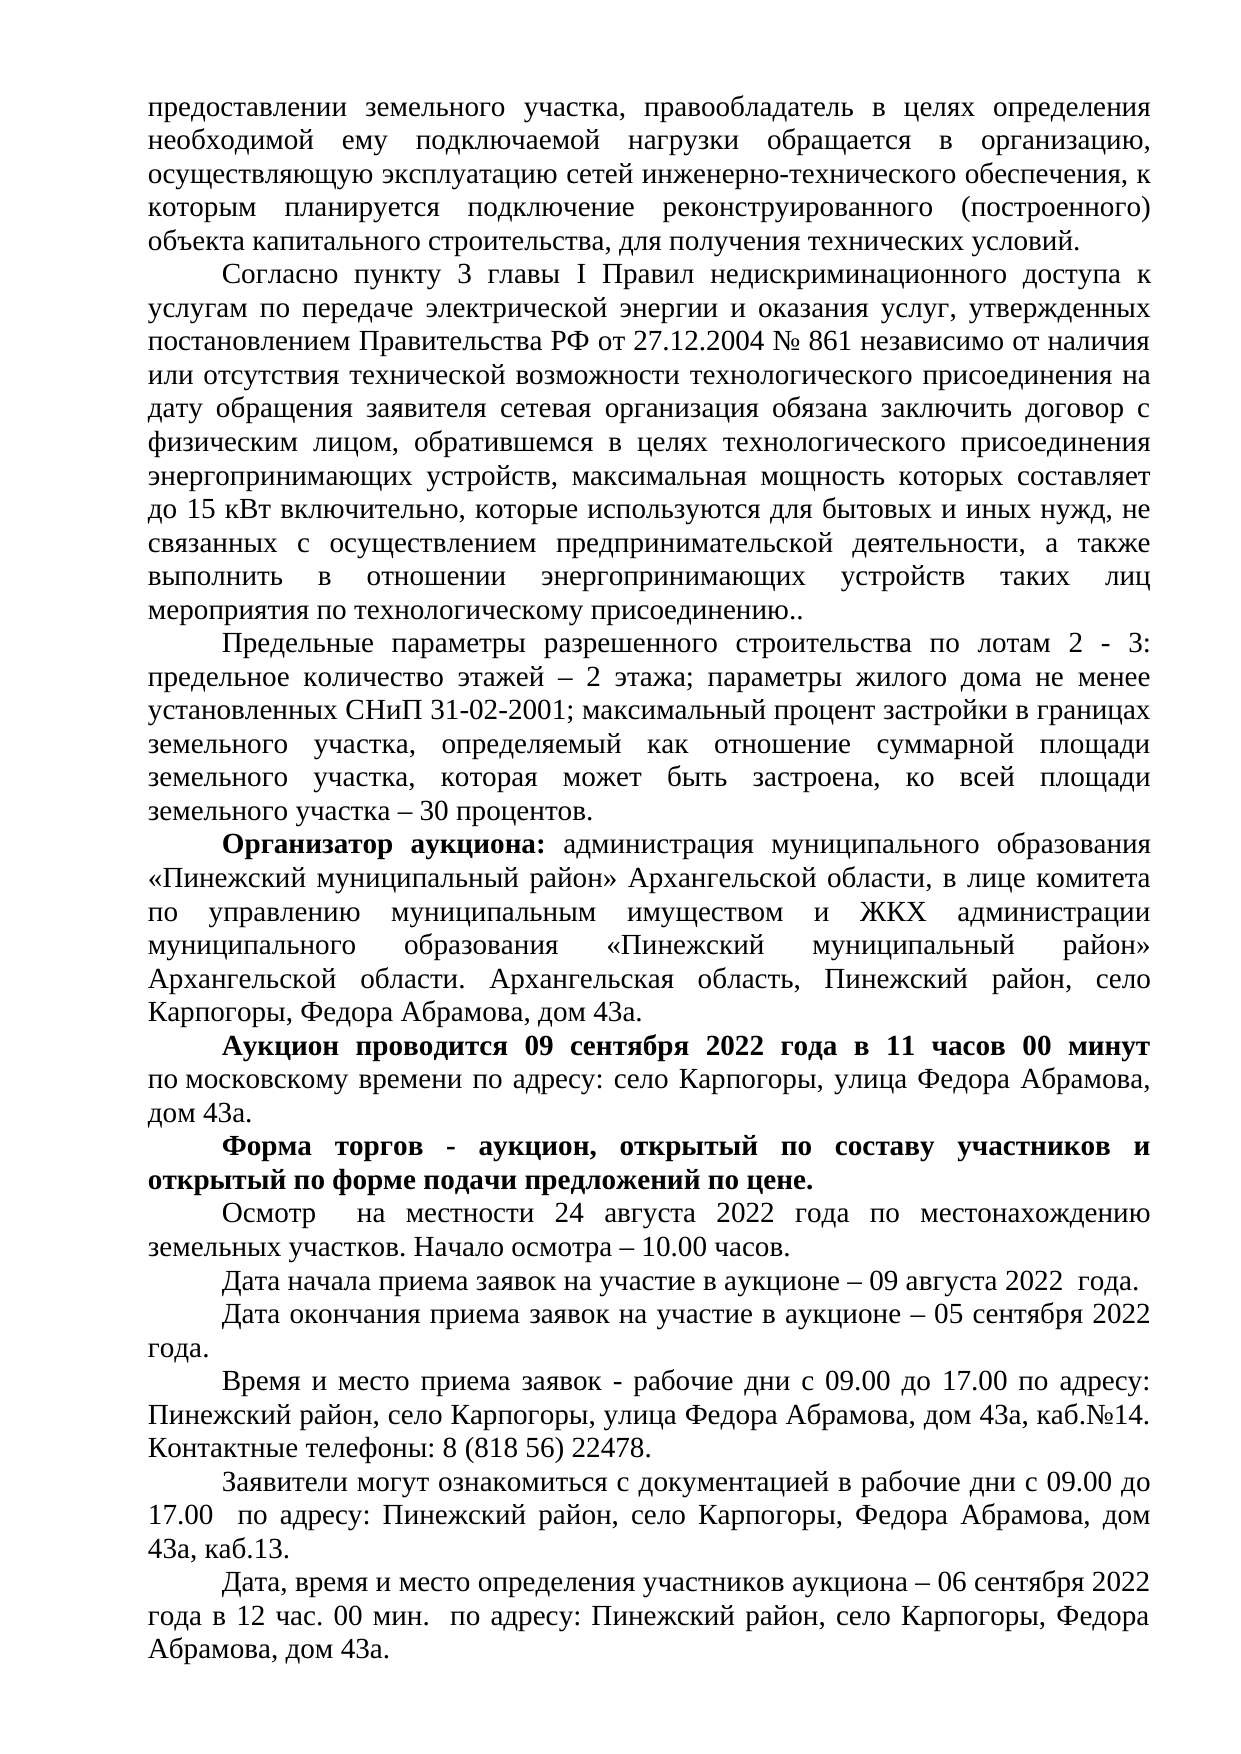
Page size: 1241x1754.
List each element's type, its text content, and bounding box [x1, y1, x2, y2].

text Дата окончания приема заявок на участие в аукционе – 05 сентября 2022 года. [148, 1296, 1152, 1363]
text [148, 89, 1152, 256]
text Форма торгов - аукцион, открытый по составу участников и открытый по форме подачи предложений по цене. [148, 1128, 1152, 1196]
text Время и место приема заявок - рабочие дни с 09.00 до 17.00 по адресу: Пинежский район, село Карпогоры, улица Федора Абрамова, дом 43а, каб.№14. Контактные телефоны: 8 (818 56) 22478. [148, 1363, 1152, 1464]
text Согласно пункту 3 главы I Правил недискриминационного доступа к услугам по передаче электрической энергии и оказания услуг, утвержденных постановлением Правительства РФ от 27.12.2004 № 861 независимо от наличия или отсутствия технической возможности технологического присоединения на дату обращения заявителя сетевая организация обязана заключить договор с физическим лицом, обратившемся в целях технологического присоединения энергопринимающих устройств, максимальная мощность которых составляет до 15 кВт включительно, которые используются для бытовых и иных нужд, не связанных с осуществлением предпринимательской деятельности, а также выполнить в отношении энергопринимающих устройств таких лиц мероприятия по технологическому присоединению.. [148, 256, 1152, 625]
text Заявители могут ознакомиться с документацией в рабочие дни с 09.00 до 17.00 по адресу: Пинежский район, село Карпогоры, Федора Абрамова, дом 43а, каб.13. [148, 1464, 1152, 1564]
text Аукцион проводится 09 сентября 2022 года в 11 часов 00 минут по московскому времени по адресу: село Карпогоры, улица Федора Абрамова, дом 43а. [148, 1028, 1152, 1128]
text Предельные параметры разрешенного строительства по лотам 2 - 3: предельное количество этажей – 2 этажа; параметры жилого дома не менее установленных СНиП 31-02-2001; максимальный процент застройки в границах земельного участка, определяемый как отношение суммарной площади земельного участка, которая может быть застроена, ко всей площади земельного участка – 30 процентов. [148, 625, 1152, 827]
text Организатор аукциона: администрация муниципального образования «Пинежский муниципальный район» Архангельской области, в лице комитета по управлению муниципальным имуществом и ЖКХ администрации муниципального образования «Пинежский муниципальный район» Архангельской области. Архангельская область, Пинежский район, село Карпогоры, Федора Абрамова, дом 43а. [148, 827, 1152, 1028]
text Дата начала приема заявок на участие в аукционе – 09 августа 2022 года. [148, 1263, 1152, 1296]
text Осмотр на местности 24 августа 2022 года по местонахождению земельных участков. Начало осмотра – 10.00 часов. [148, 1196, 1152, 1263]
text Дата, время и место определения участников аукциона – 06 сентября 2022 года в 12 час. 00 мин. по адресу: Пинежский район, село Карпогоры, Федора Абрамова, дом 43а. [148, 1564, 1152, 1665]
